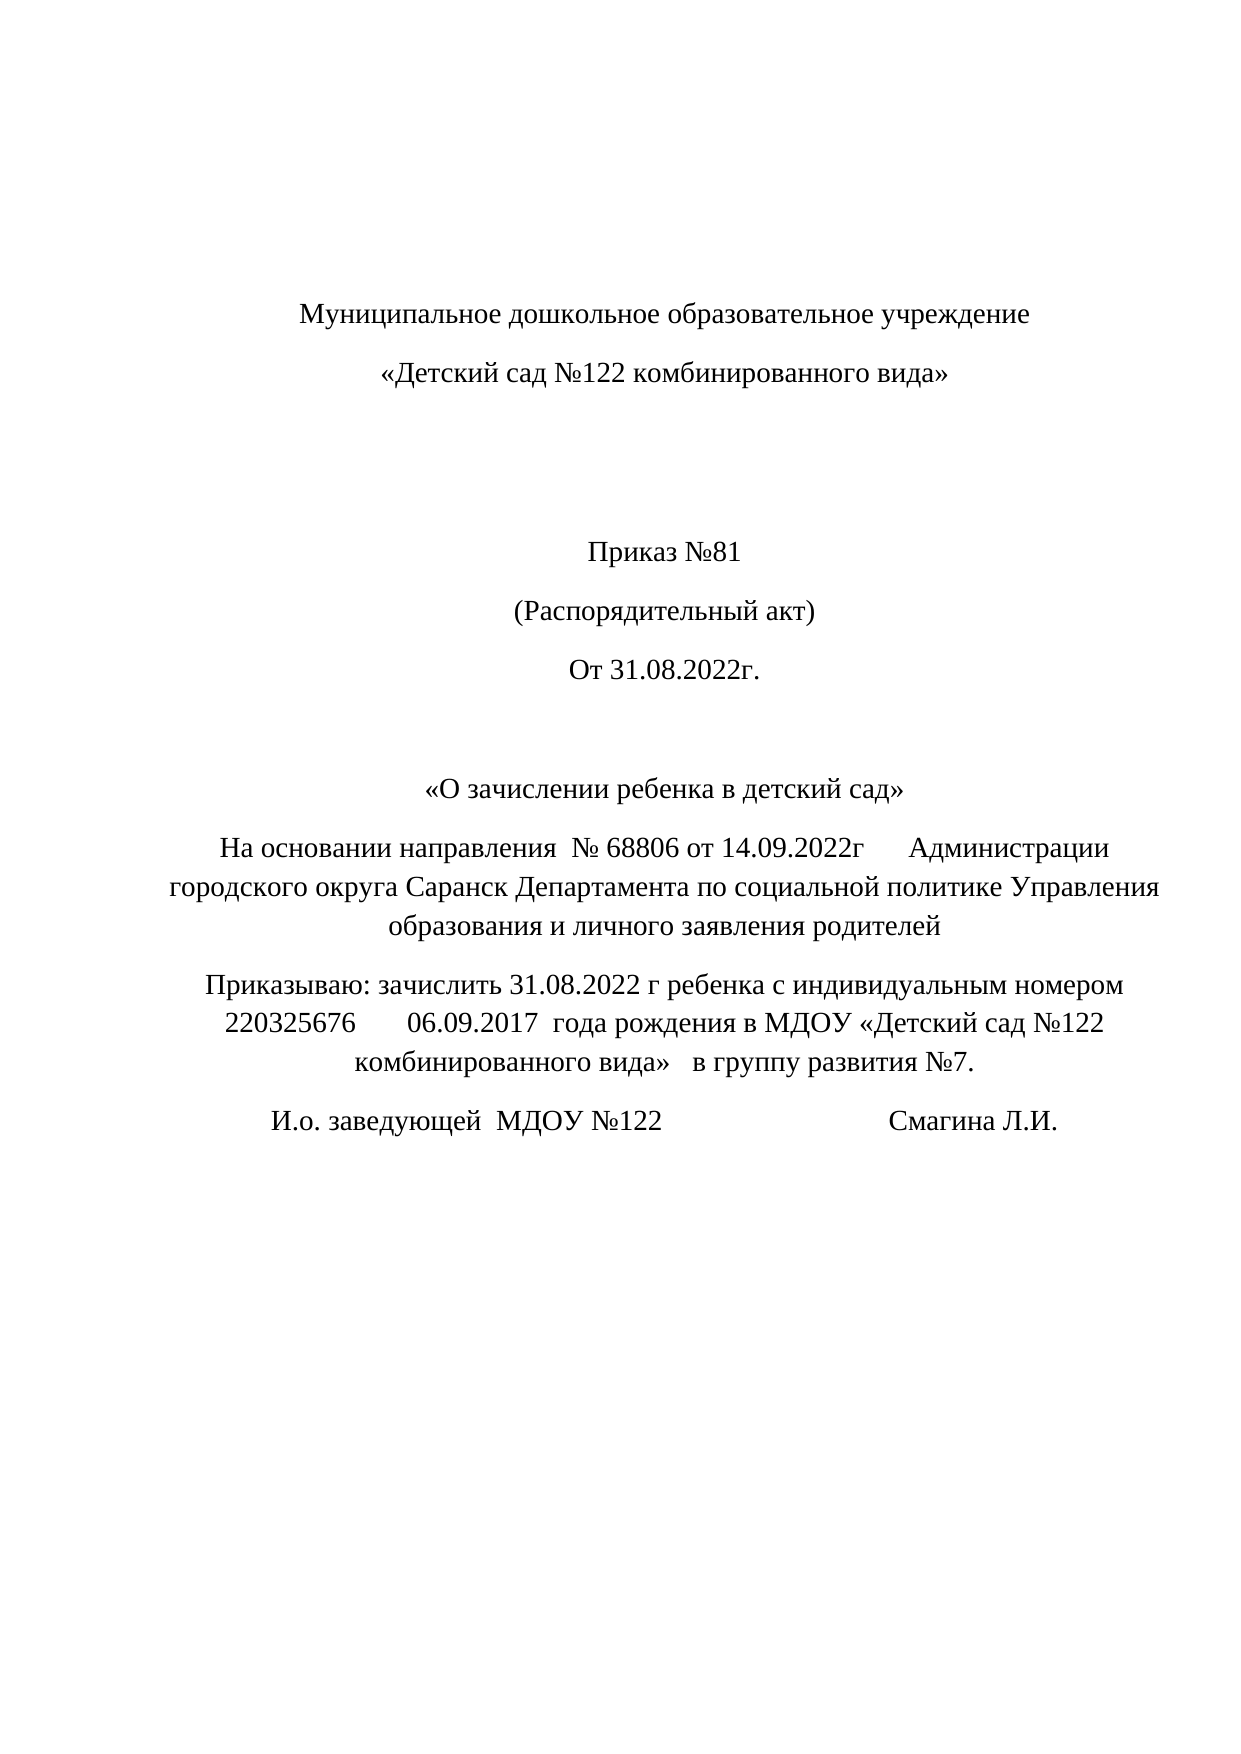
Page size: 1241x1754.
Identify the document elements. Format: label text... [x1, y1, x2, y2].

text Приказ №81 [148, 534, 1181, 567]
text «О зачислении ребенка в детский сад» [148, 771, 1181, 805]
text От 31.08.2022г. [148, 652, 1181, 686]
text Приказываю: зачислить 31.08.2022 г ребенка с индивидуальным номером 220325676 06.09.2017 года рождения в МДОУ «Детский сад №122 комбинированного вида» в группу развития №7. [148, 967, 1181, 1078]
text На основании направления № 68806 от 14.09.2022г Администрации городского округа Саранск Департамента по социальной политике Управления образования и личного заявления родителей [148, 831, 1181, 941]
text (Распорядительный акт) [148, 593, 1181, 627]
text Муниципальное дошкольное образовательное учреждение [148, 296, 1181, 330]
text «Детский сад №122 комбинированного вида» [148, 356, 1181, 389]
text И.о. заведующей МДОУ №122 Смагина Л.И. [148, 1103, 1181, 1137]
